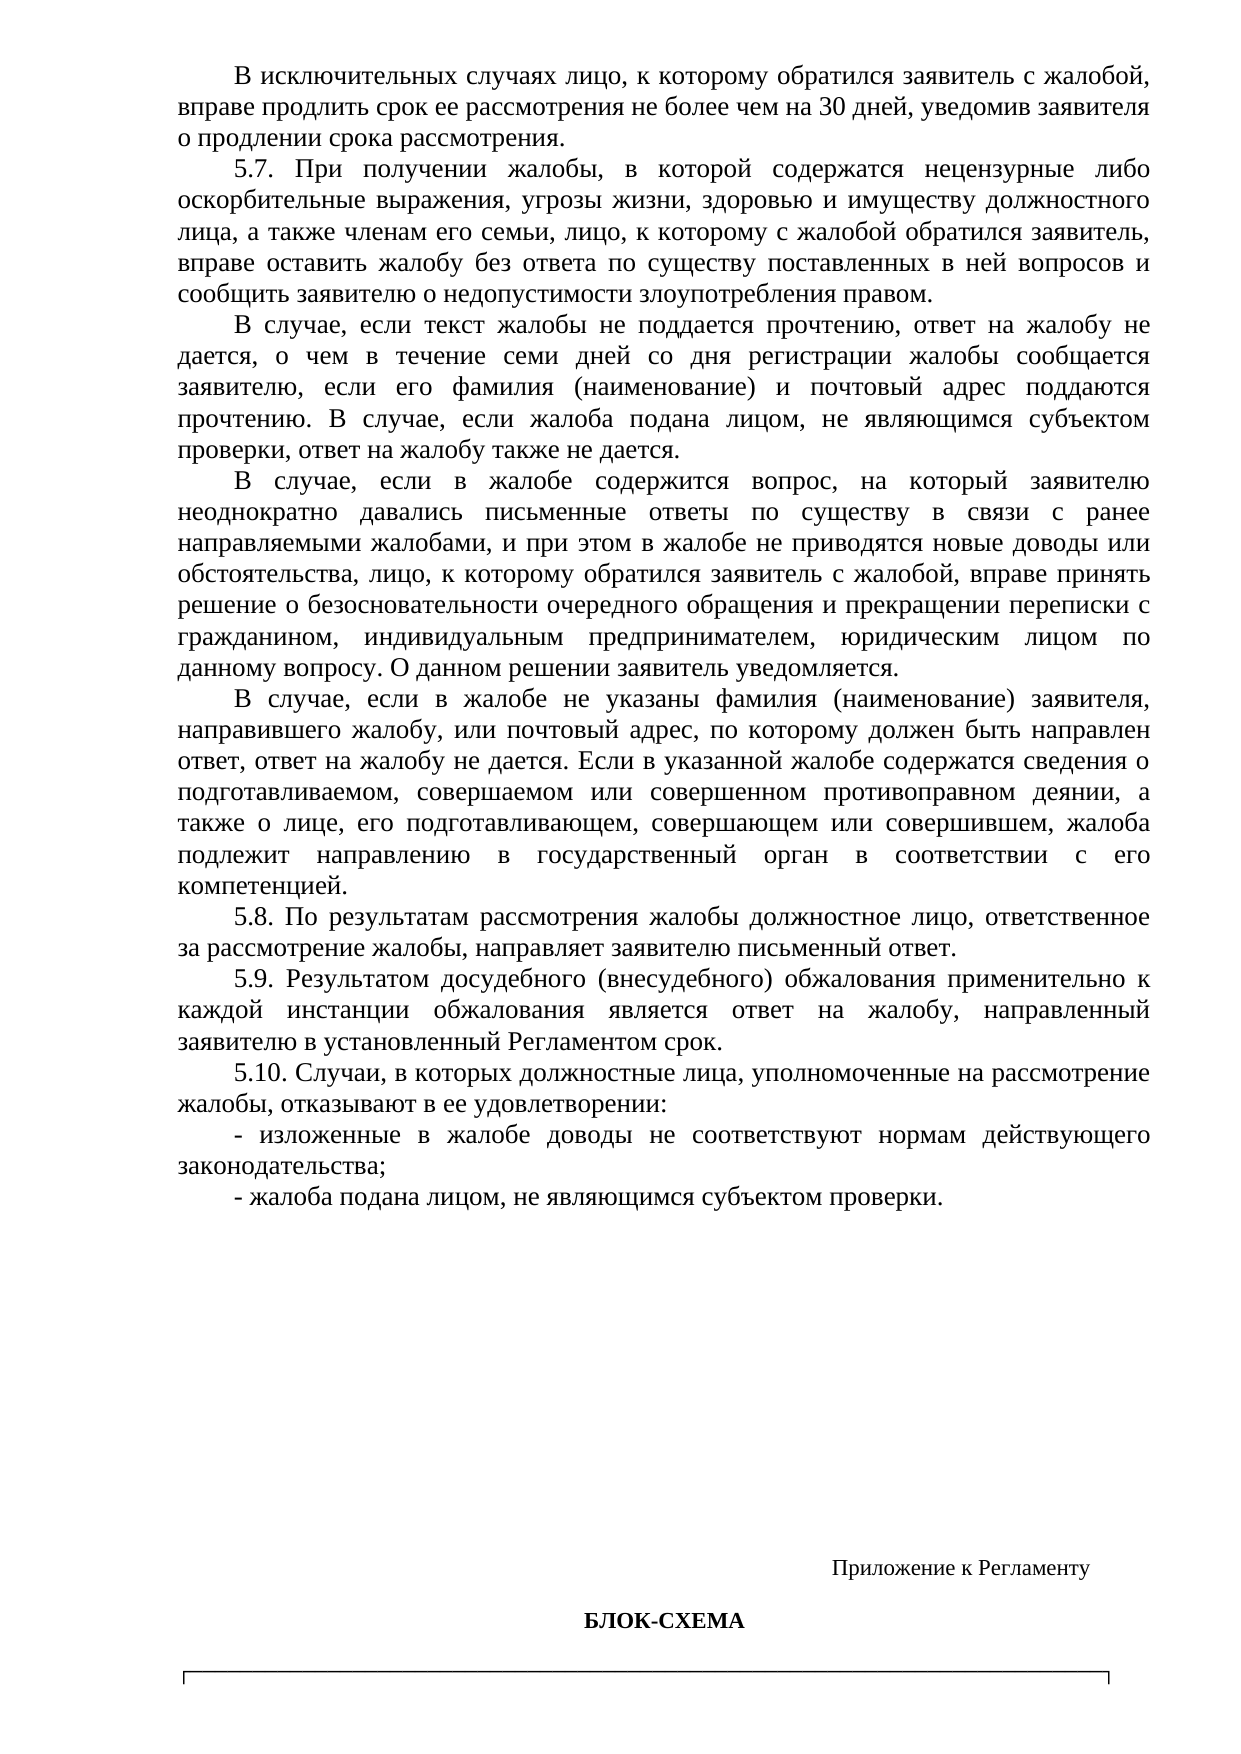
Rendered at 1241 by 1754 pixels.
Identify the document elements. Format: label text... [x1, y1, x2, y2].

text Приложение к Регламенту [177, 1554, 1152, 1580]
text 5.9. Результатом досудебного (внесудебного) обжалования применительно к каждой инстанции обжалования является ответ на жалобу, направленный заявителю в установленный Регламентом срок. [177, 962, 1152, 1056]
text В случае, если текст жалобы не поддается прочтению, ответ на жалобу не дается, о чем в течение семи дней со дня регистрации жалобы сообщается заявителю, если его фамилия (наименование) и почтовый адрес поддаются прочтению. В случае, если жалоба подана лицом, не являющимся субъектом проверки, ответ на жалобу также не дается. [177, 308, 1152, 464]
text 5.7. При получении жалобы, в которой содержатся нецензурные либо оскорбительные выражения, угрозы жизни, здоровью и имуществу должностного лица, а также членам его семьи, лицо, к которому с жалобой обратился заявитель, вправе оставить жалобу без ответа по существу поставленных в ней вопросов и сообщить заявителю о недопустимости злоупотребления правом. [177, 152, 1152, 308]
text - жалоба подана лицом, не являющимся субъектом проверки. [177, 1180, 1152, 1211]
title БЛОК-СХЕМА [177, 1607, 1152, 1633]
text - изложенные в жалобе доводы не соответствуют нормам действующего законодательства; [177, 1118, 1152, 1180]
text 5.8. По результатам рассмотрения жалобы должностное лицо, ответственное за рассмотрение жалобы, направляет заявителю письменный ответ. [177, 900, 1152, 962]
text ┌─────────────────────────────────────────────────────────────────────────┐ [177, 1661, 1152, 1685]
text В случае, если в жалобе содержится вопрос, на который заявителю неоднократно давались письменные ответы по существу в связи с ранее направляемыми жалобами, и при этом в жалобе не приводятся новые доводы или обстоятельства, лицо, к которому обратился заявитель с жалобой, вправе принять решение о безосновательности очередного обращения и прекращении переписки с гражданином, индивидуальным предпринимателем, юридическим лицом по данному вопросу. О данном решении заявитель уведомляется. [177, 464, 1152, 682]
text 5.10. Случаи, в которых должностные лица, уполномоченные на рассмотрение жалобы, отказывают в ее удовлетворении: [177, 1056, 1152, 1118]
text В случае, если в жалобе не указаны фамилия (наименование) заявителя, направившего жалобу, или почтовый адрес, по которому должен быть направлен ответ, ответ на жалобу не дается. Если в указанной жалобе содержатся сведения о подготавливаемом, совершаемом или совершенном противоправном деянии, а также о лице, его подготавливающем, совершающем или совершившем, жалоба подлежит направлению в государственный орган в соответствии с его компетенцией. [177, 682, 1152, 900]
text В исключительных случаях лицо, к которому обратился заявитель с жалобой, вправе продлить срок ее рассмотрения не более чем на 30 дней, уведомив заявителя о продлении срока рассмотрения. [177, 59, 1152, 152]
